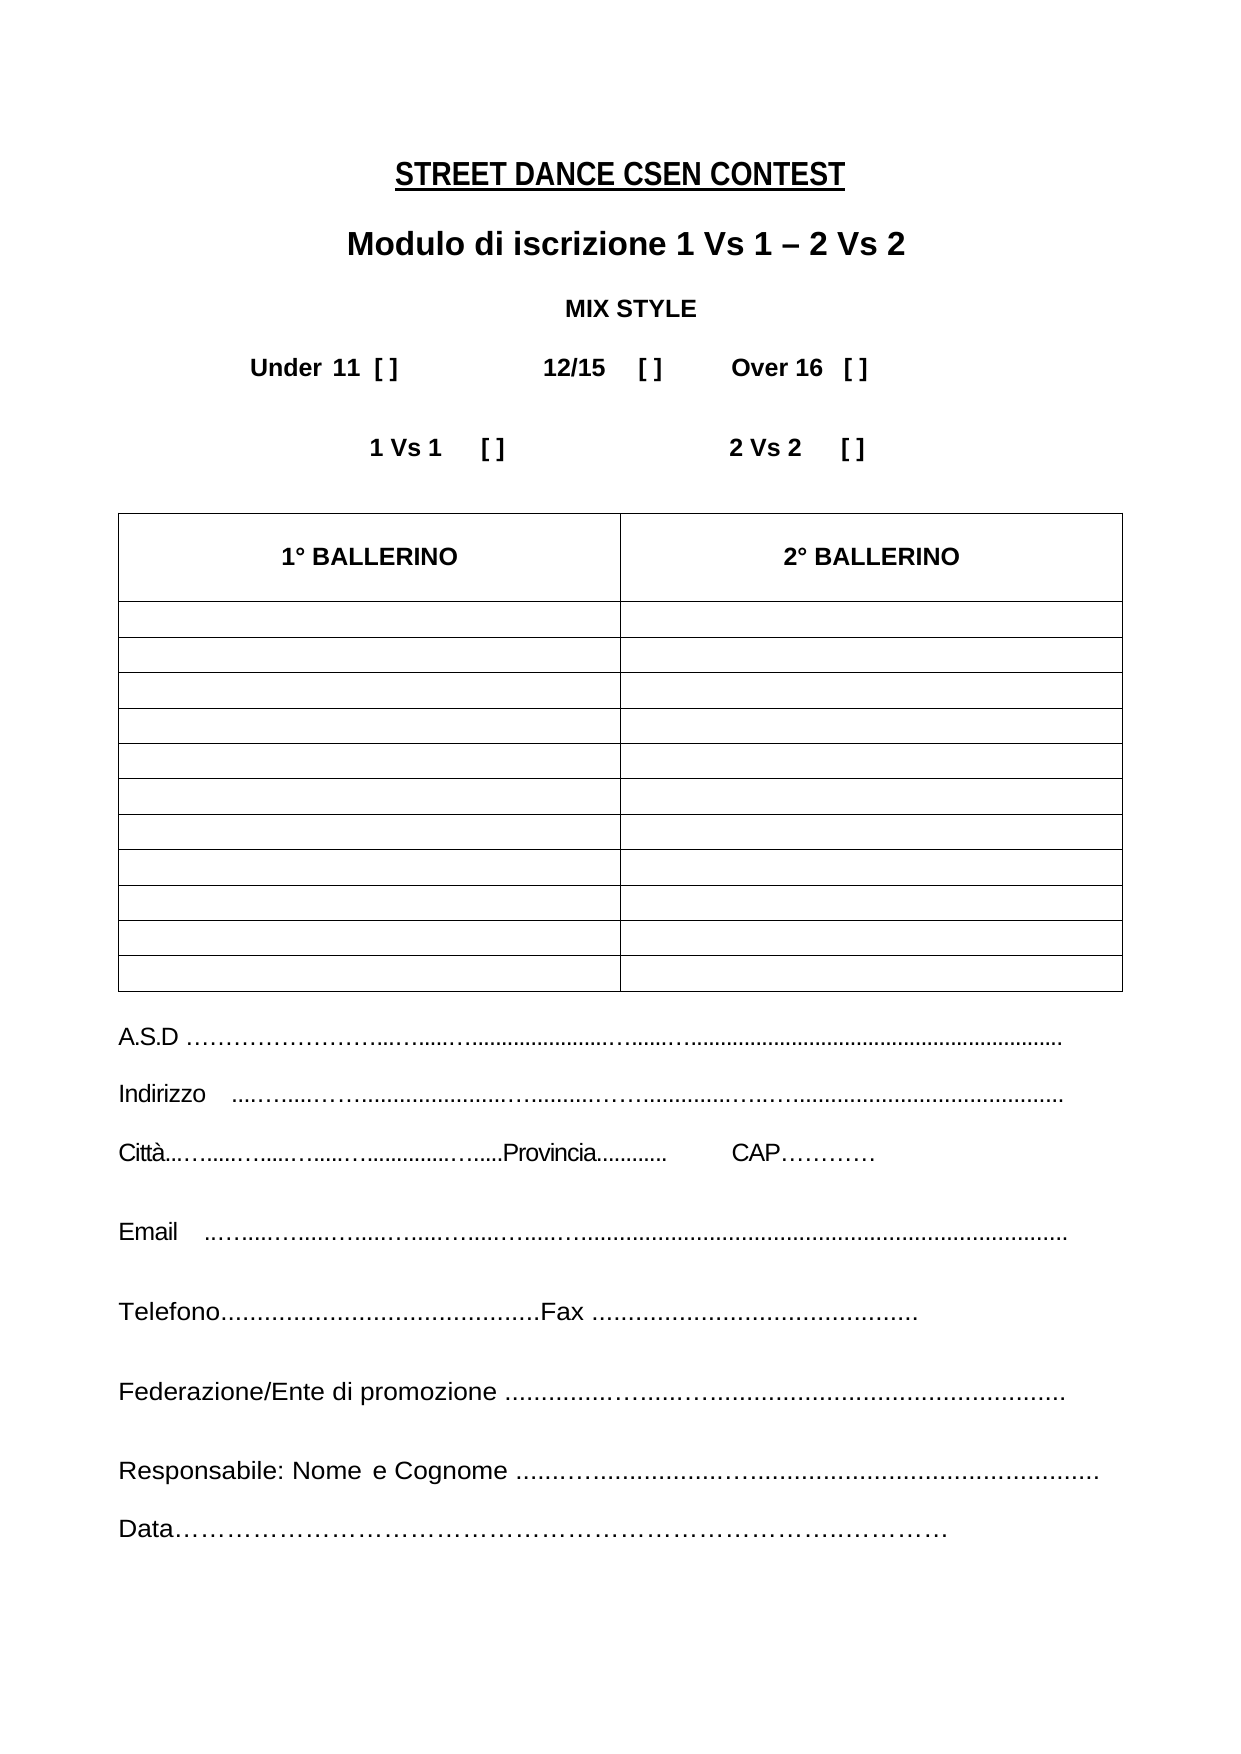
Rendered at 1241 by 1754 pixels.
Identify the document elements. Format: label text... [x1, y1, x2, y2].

table_cell [621, 638, 1122, 672]
table_cell [621, 744, 1122, 778]
text Città...….....….....….....…..............….....Provincia............ CAP………… [118, 1138, 1122, 1166]
table_cell [119, 921, 620, 955]
text A.S.D ……………………...….....….......................…......…............................................................... [118, 1022, 1122, 1050]
text Telefono............................................Fax ............................................. [118, 1297, 1122, 1326]
table_cell [119, 956, 620, 991]
table_cell [621, 850, 1122, 884]
table_cell [119, 709, 620, 743]
text Under 11 [ ] 12/15 [ ] Over 16 [ ] [160, 353, 1074, 382]
text Modulo di iscrizione 1 Vs 1 – 2 Vs 2 [130, 224, 1122, 263]
table_cell [119, 815, 620, 849]
table_cell [119, 850, 620, 884]
text Data…………………………………………………………………..………… [118, 1514, 1122, 1543]
text Responsabile: Nome e Cognome .......…..................…................................................ [118, 1456, 1122, 1485]
table_cell [621, 673, 1122, 707]
table_cell [621, 779, 1122, 814]
text Email ..….....….....….....….....….....….....…............................................................................ [118, 1217, 1122, 1246]
table_cell [119, 638, 620, 672]
text Indirizzo ....….....…….......................…..........……..............…..…........................................... [118, 1079, 1122, 1108]
text MIX STYLE [140, 294, 1122, 323]
table_cell [621, 709, 1122, 743]
table_cell [119, 886, 620, 920]
table_cell [621, 921, 1122, 955]
table_cell [621, 602, 1122, 637]
table_cell [621, 956, 1122, 991]
table_cell [621, 815, 1122, 849]
text 1 Vs 1 [ ] 2 Vs 2 [ ] [160, 433, 1074, 462]
table_cell [621, 886, 1122, 920]
table_cell [119, 602, 620, 637]
table_cell [119, 673, 620, 707]
table_cell [119, 744, 620, 778]
table_cell [119, 779, 620, 814]
table_header 2° BALLERINO [621, 514, 1122, 601]
text STREET DANCE CSEN CONTEST [118, 154, 1122, 193]
table_header 1° BALLERINO [119, 514, 620, 601]
text Federazione/Ente di promozione ...............…......…................................................. [118, 1377, 1122, 1405]
